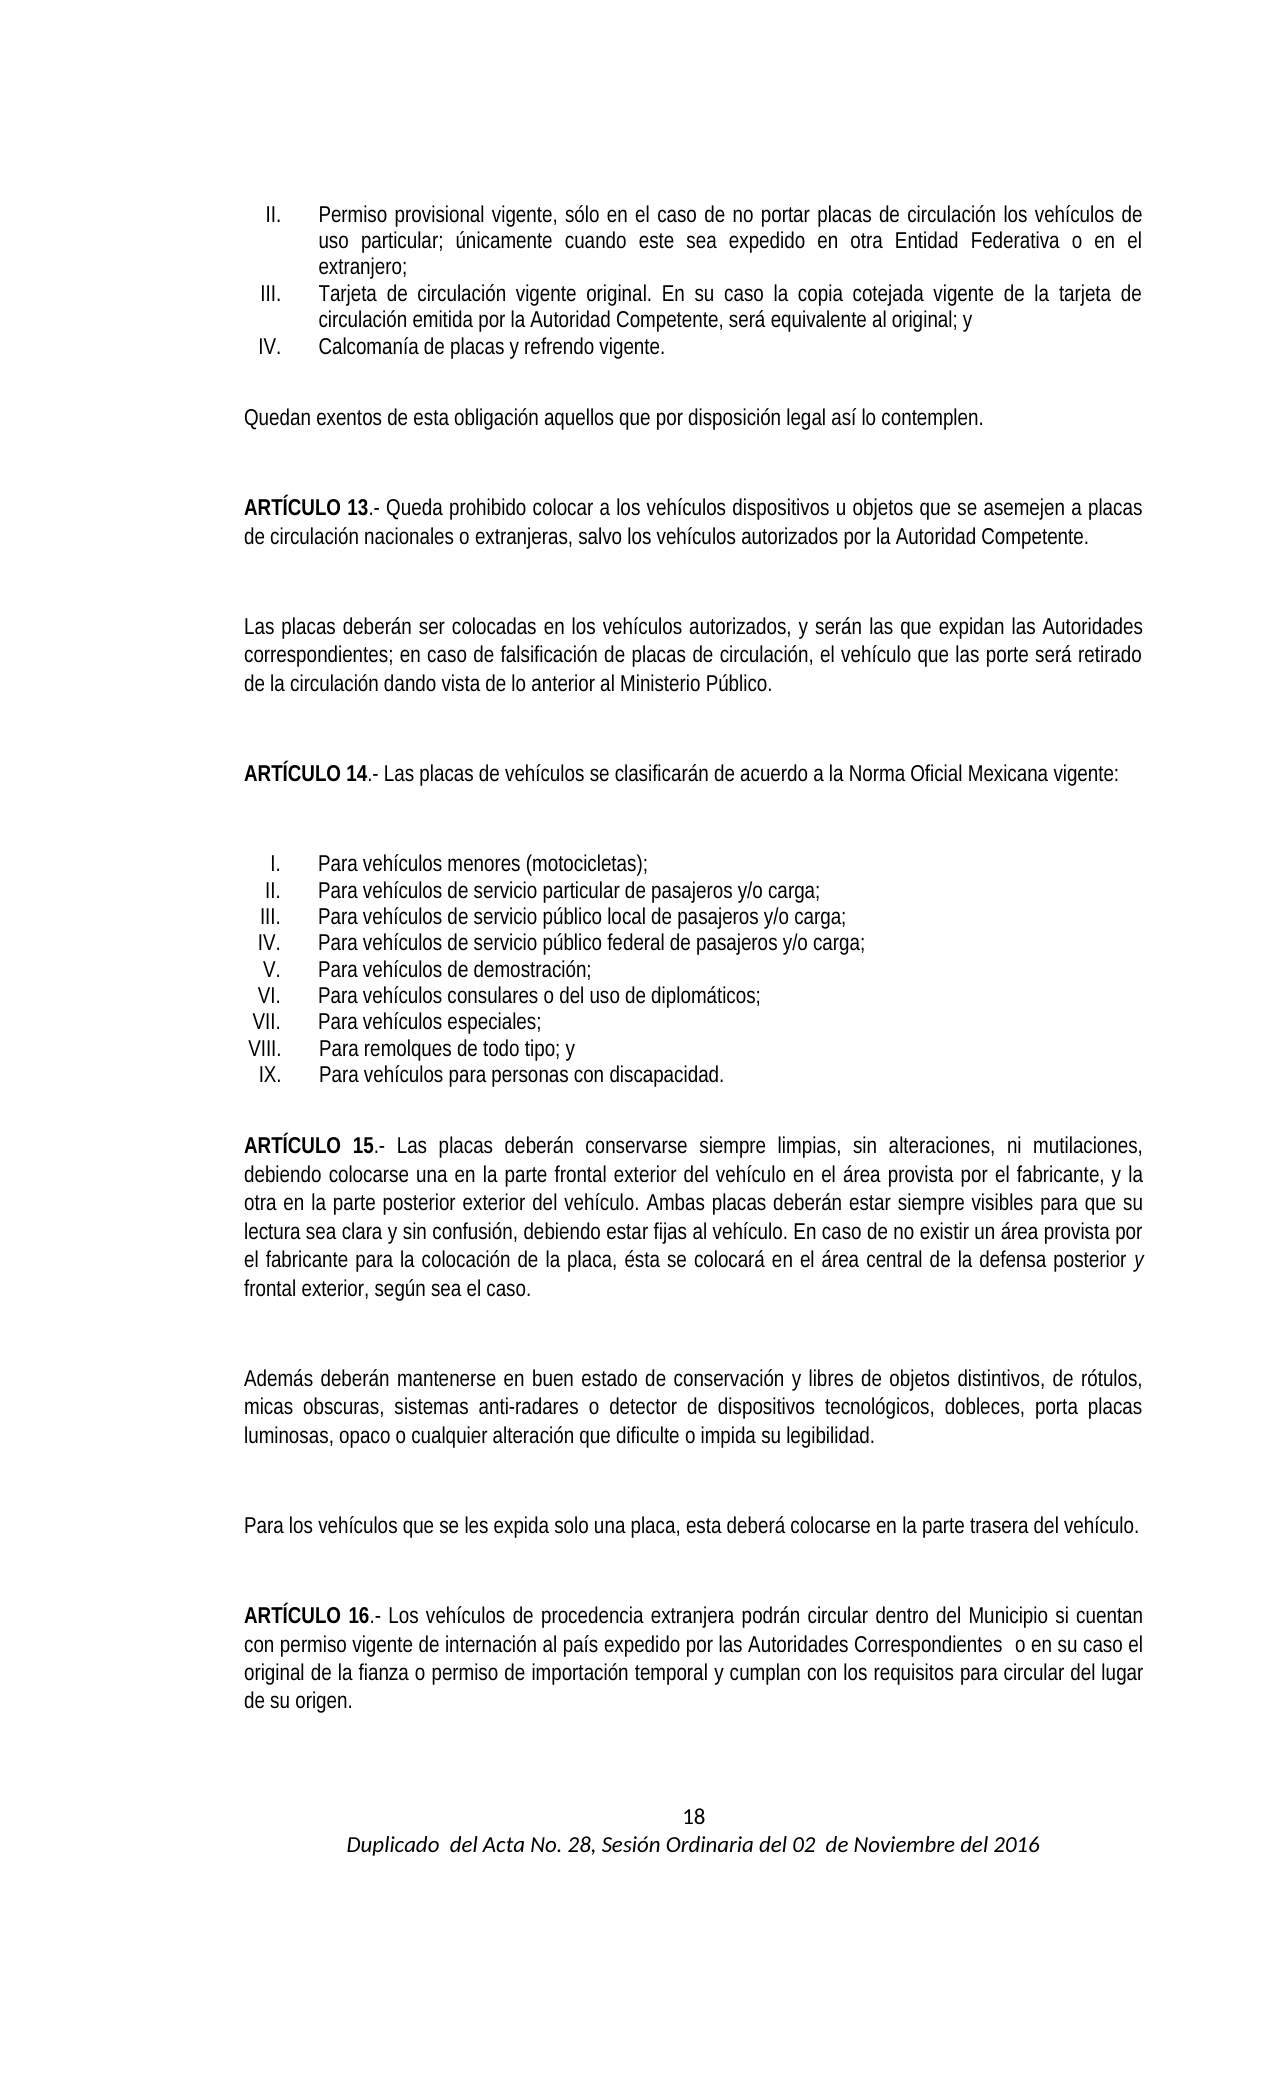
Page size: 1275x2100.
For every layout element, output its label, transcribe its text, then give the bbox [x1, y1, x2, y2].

text Para los vehículos que se les expida solo una placa, esta deberá colocarse en la parte trasera del vehículo. [244, 1512, 1143, 1538]
text ARTÍCULO 14.- Las placas de vehículos se clasificarán de acuerdo a la Norma Oficial Mexicana vigente: [244, 760, 1143, 786]
text ARTÍCULO 15.- Las placas deberán conservarse siempre limpias, sin alteraciones, ni mutilaciones, debiendo colocarse una en la parte frontal exterior del vehículo en el área provista por el fabricante, y la otra en la parte posterior exterior del vehículo. Ambas placas deberán estar siempre visibles para que su lectura sea clara y sin confusión, debiendo estar fijas al vehículo. En caso de no existir un área provista por el fabricante para la colocación de la placa, ésta se colocará en el área central de la defensa posterior y frontal exterior, según sea el caso. [244, 1132, 1143, 1301]
list Para vehículos consulares o del uso de diplomáticos; [281, 982, 1143, 1008]
list Para vehículos especiales; [281, 1008, 1143, 1035]
text Además deberán mantenerse en buen estado de conservación y libres de objetos distintivos, de rótulos, micas obscuras, sistemas anti-radares o detector de dispositivos tecnológicos, dobleces, porta placas luminosas, opaco o cualquier alteración que dificulte o impida su legibilidad. [244, 1365, 1143, 1448]
text ARTÍCULO 16.- Los vehículos de procedencia extranjera podrán circular dentro del Municipio si cuentan con permiso vigente de internación al país expedido por las Autoridades Correspondientes o en su caso el original de la fianza o permiso de importación temporal y cumplan con los requisitos para circular del lugar de su origen. [244, 1602, 1143, 1714]
list Calcomanía de placas y refrendo vigente. [281, 333, 1143, 359]
list Para vehículos de servicio particular de pasajeros y/o carga; [281, 877, 1143, 903]
list Para vehículos de servicio público local de pasajeros y/o carga; [281, 903, 1143, 929]
list Permiso provisional vigente, sólo en el caso de no portar placas de circulación los vehículos de uso particular; únicamente cuando este sea expedido en otra Entidad Federativa o en el extranjero; [281, 201, 1143, 280]
list Para vehículos menores (motocicletas); [281, 850, 1143, 877]
text Las placas deberán ser colocadas en los vehículos autorizados, y serán las que expidan las Autoridades correspondientes; en caso de falsificación de placas de circulación, el vehículo que las porte será retirado de la circulación dando vista de lo anterior al Ministerio Público. [244, 613, 1143, 696]
text Quedan exentos de esta obligación aquellos que por disposición legal así lo contemplen. [244, 404, 1143, 430]
list Para vehículos de servicio público federal de pasajeros y/o carga; [281, 929, 1143, 956]
list Para remolques de todo tipo; y [281, 1035, 1143, 1061]
list Para vehículos para personas con discapacidad. [281, 1061, 1143, 1087]
list Para vehículos de demostración; [281, 956, 1143, 982]
text ARTÍCULO 13.- Queda prohibido colocar a los vehículos dispositivos u objetos que se asemejen a placas de circulación nacionales o extranjeras, salvo los vehículos autorizados por la Autoridad Competente. [244, 494, 1143, 549]
list Tarjeta de circulación vigente original. En su caso la copia cotejada vigente de la tarjeta de circulación emitida por la Autoridad Competente, será equivalente al original; y [281, 280, 1143, 333]
